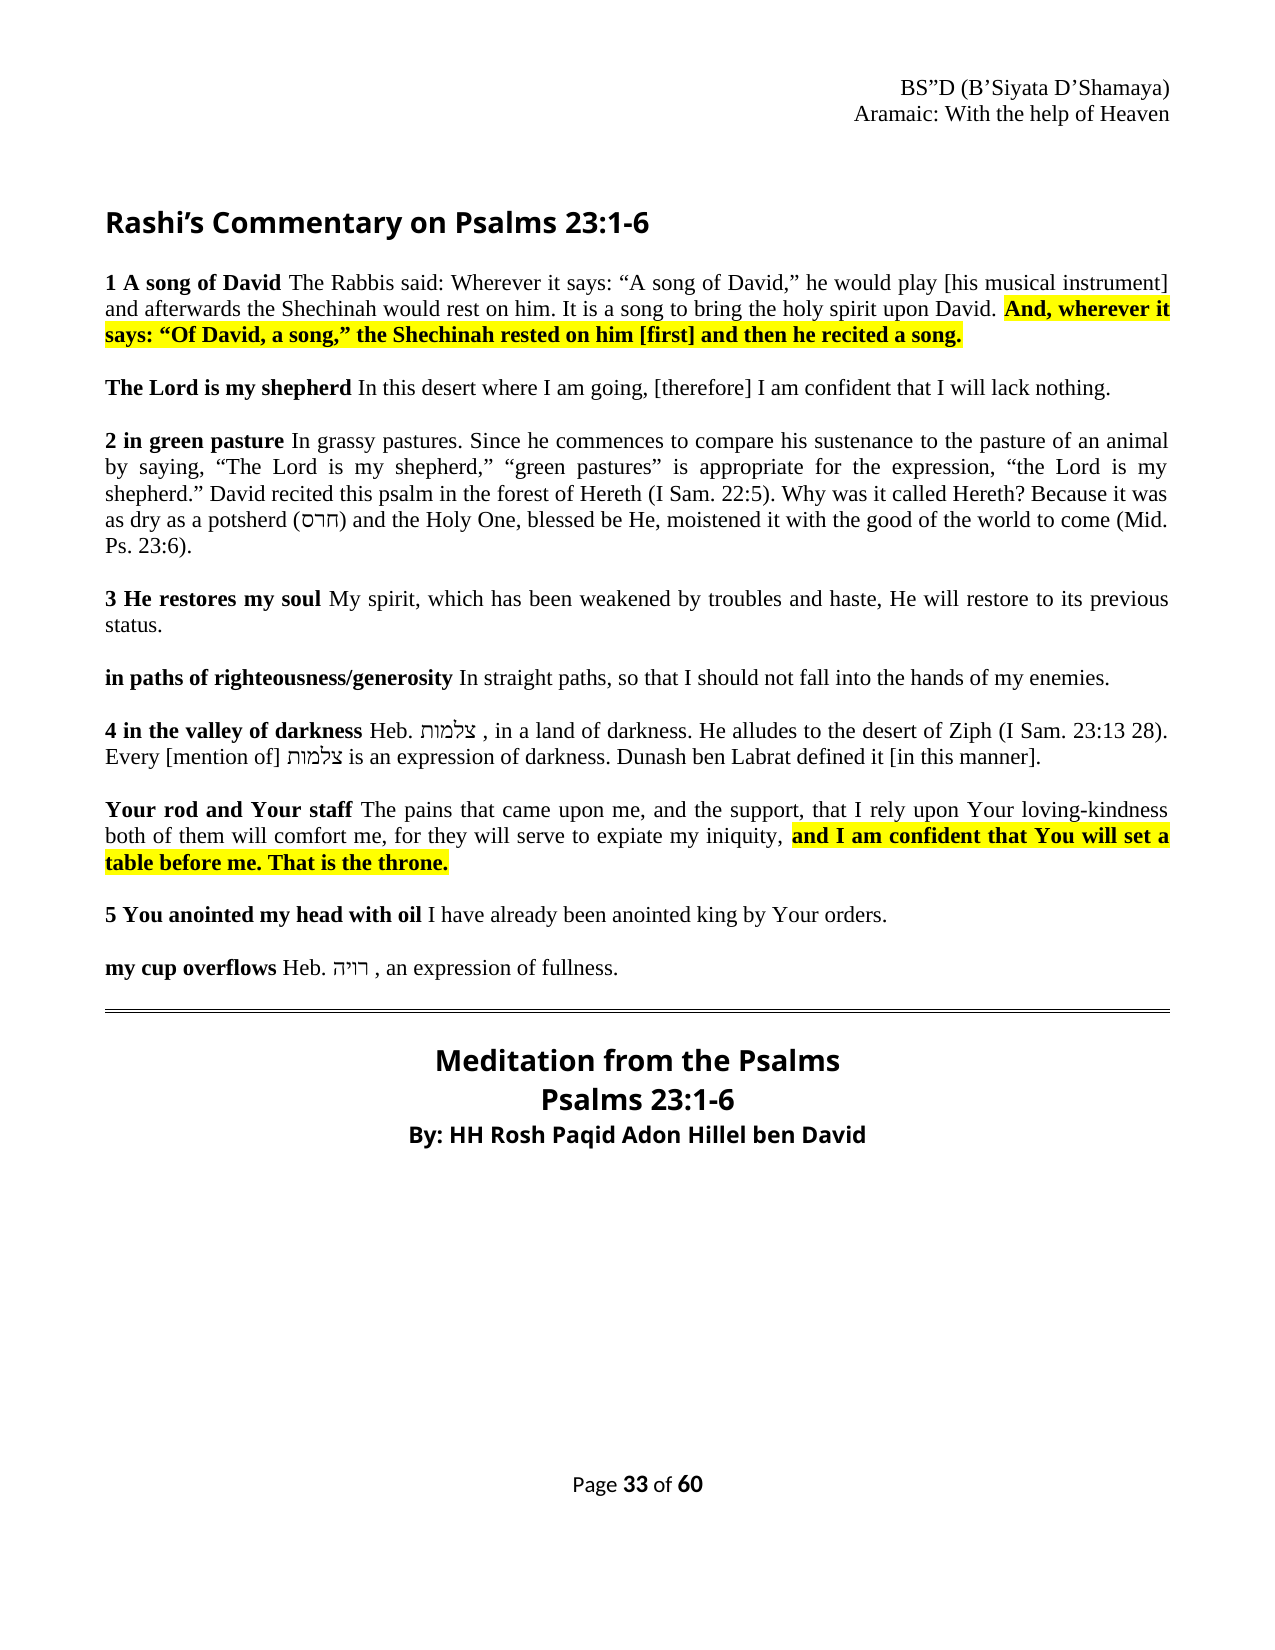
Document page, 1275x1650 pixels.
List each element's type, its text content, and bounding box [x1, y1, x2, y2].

text Meditation from the Psalms [105, 1040, 1170, 1079]
text in paths of righteousness/generosity In straight paths, so that I should not fall into the hands of my enemies. [105, 664, 1170, 690]
text Your rod and Your staff The pains that came upon me, and the support, that I rely upon Your loving-kindness both of them will comfort me, for they will serve to expiate my iniquity, and I am confident that You will set a table before me. That is the throne. [105, 796, 1170, 875]
text The Lord is my shepherd In this desert where I am going, [therefore] I am confident that I will lack nothing. [105, 374, 1170, 401]
text By: HH Rosh Paqid Adon Hillel ben David [105, 1119, 1170, 1150]
text 4 in the valley of darkness Heb. צלמות , in a land of darkness. He alludes to the desert of Ziph (I Sam. 23:13 28). Every [mention of] צלמות is an expression of darkness. Dunash ben Labrat defined it [in this manner]. [105, 717, 1170, 769]
text 2 in green pasture In grassy pastures. Since he commences to compare his sustenance to the pasture of an animal by saying, “The Lord is my shepherd,” “green pastures” is appropriate for the expression, “the Lord is my shepherd.” David recited this psalm in the forest of Hereth (I Sam. 22:5). Why was it called Hereth? Because it was as dry as a potsherd (חרס) and the Holy One, blessed be He, moistened it with the good of the world to come (Mid. Ps. 23:6). [105, 427, 1170, 559]
text my cup overflows Heb. רויה , an expression of fullness. [105, 954, 1170, 980]
text Psalms ‎‎23:1-6 [105, 1079, 1170, 1119]
text 1 A song of David The Rabbis said: Wherever it says: “A song of David,” he would play [his musical instrument] and afterwards the Shechinah would rest on him. It is a song to bring the holy spirit upon David. And, wherever it says: “Of David, a song,” the Shechinah rested on him [first] and then he recited a song. [105, 269, 1170, 348]
text 5 You anointed my head with oil I have already been anointed king by Your orders. [105, 901, 1170, 928]
text 3 He restores my soul My spirit, which has been weakened by troubles and haste, He will restore to its previous status. [105, 585, 1170, 638]
text Rashi’s Commentary on Psalms ‎‎‎‎23:1-6 [105, 203, 1170, 242]
